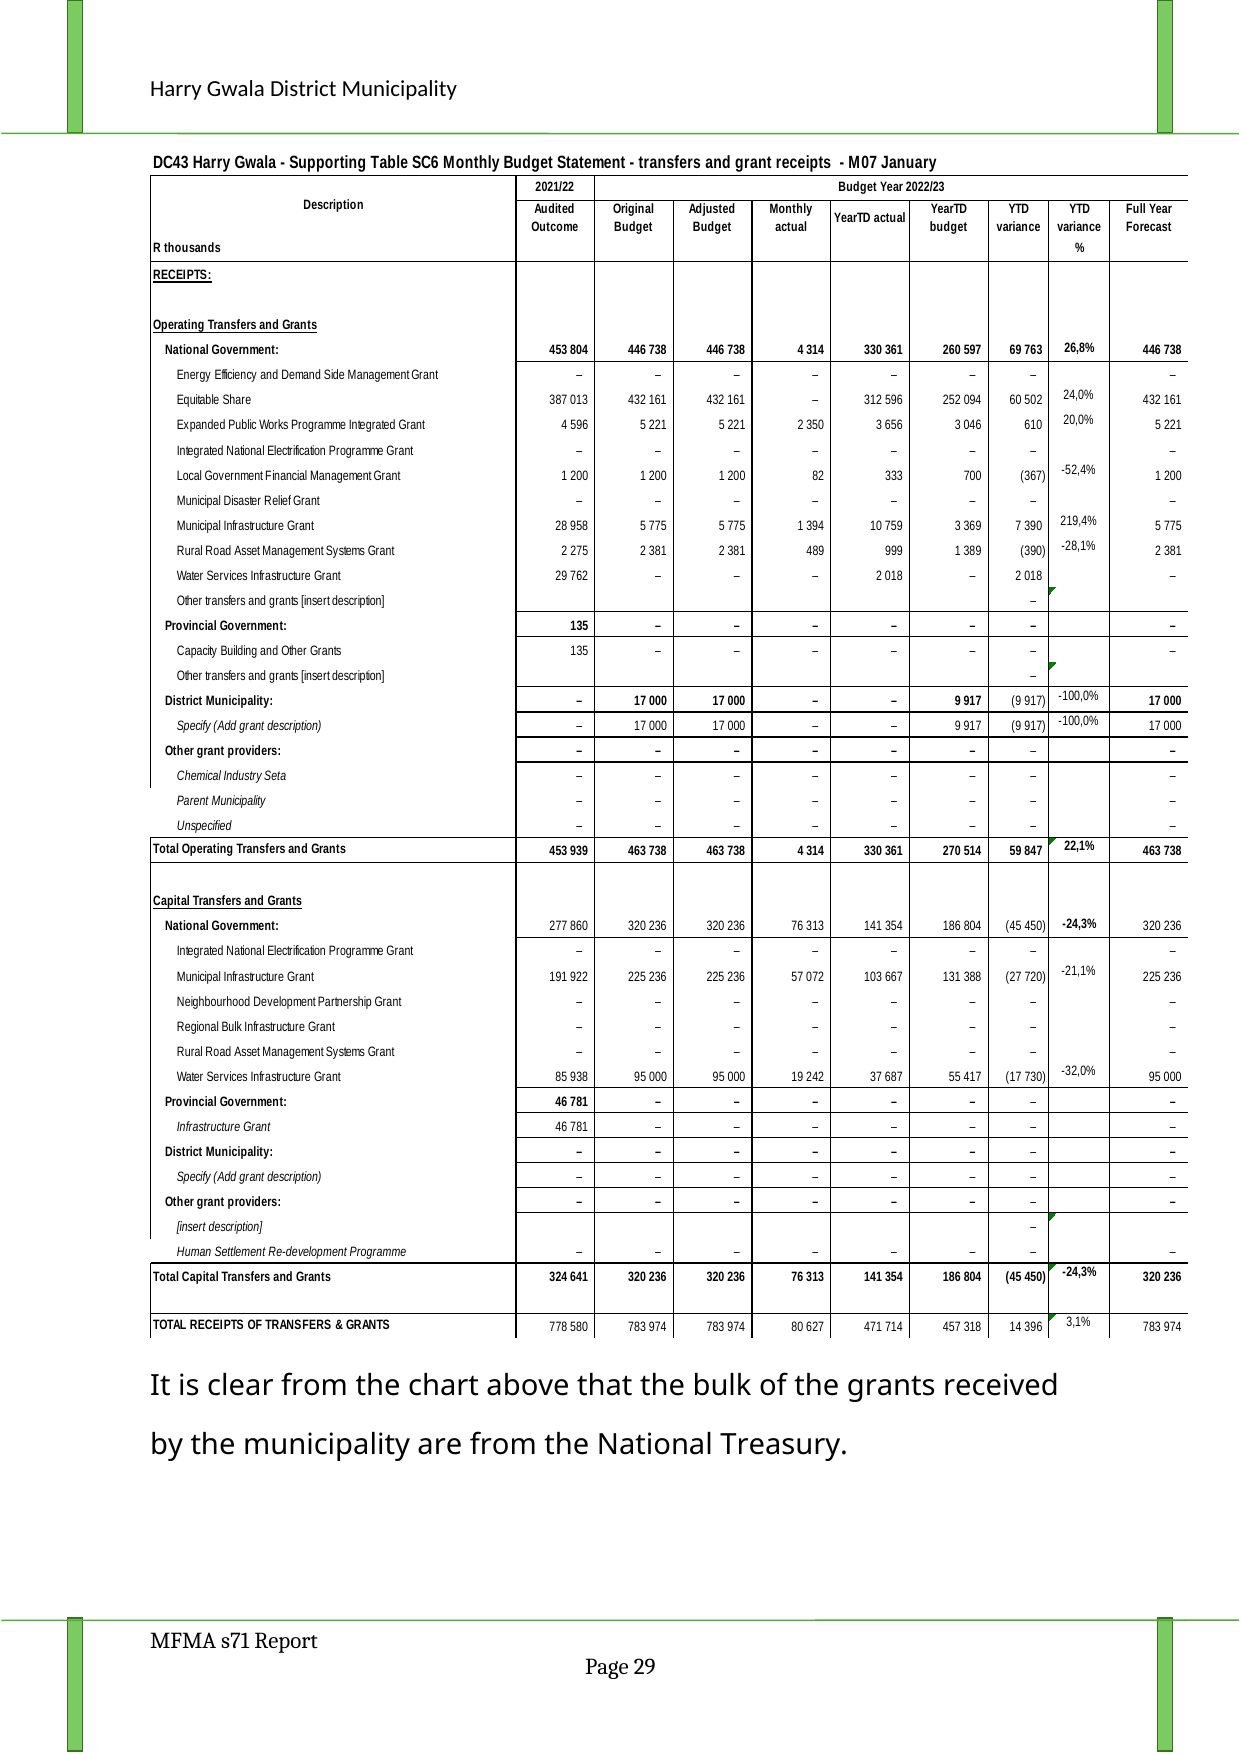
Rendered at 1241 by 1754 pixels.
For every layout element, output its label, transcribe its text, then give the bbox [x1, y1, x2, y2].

text It is clear from the chart above that the bulk of the grants received by the municipality are from the National Treasury. [150, 1364, 1090, 1463]
